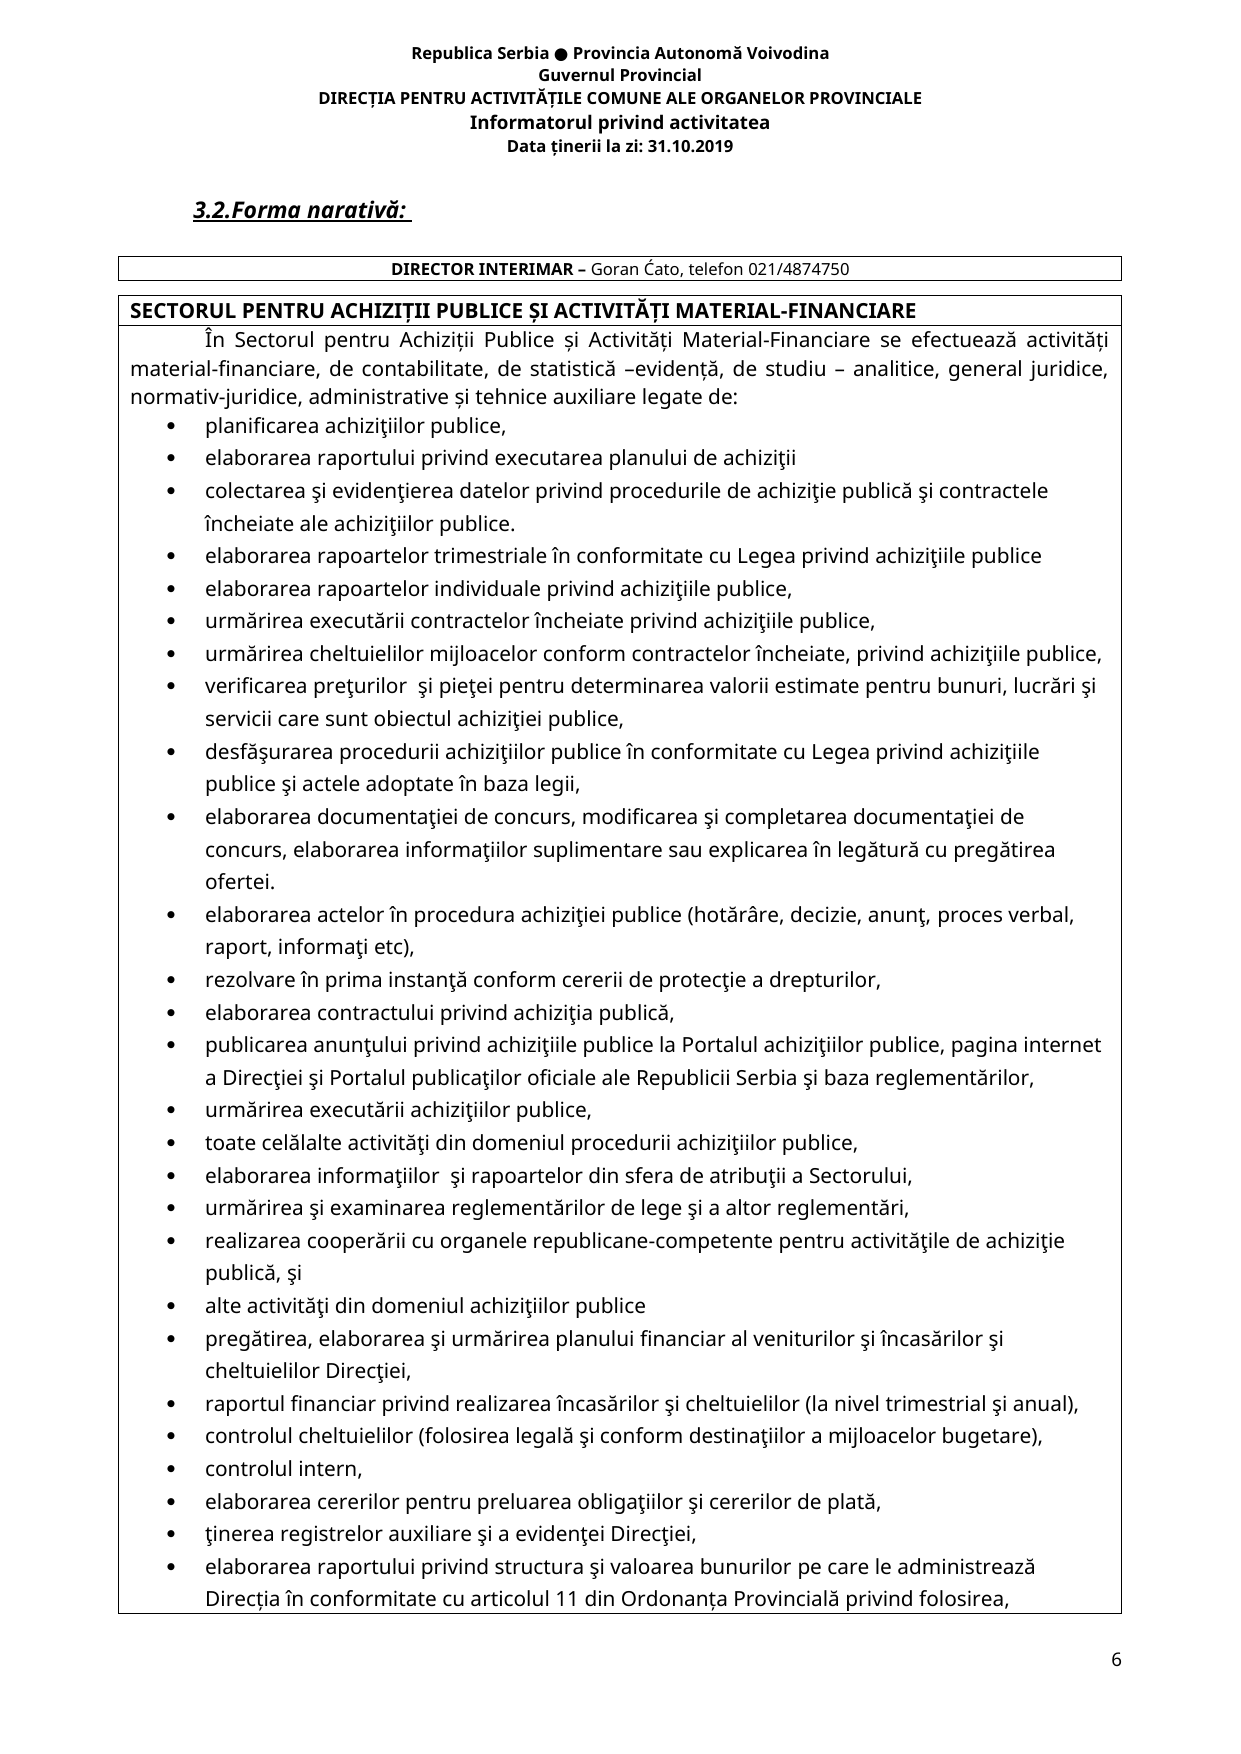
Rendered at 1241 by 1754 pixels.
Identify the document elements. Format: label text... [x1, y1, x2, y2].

table_header SECTORUL PENTRU ACHIZIŢII PUBLICE ŞI ACTIVITĂŢI MATERIAL-FINANCIARE [119, 296, 1121, 324]
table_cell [119, 326, 1121, 1613]
table_header DIRECTOR INTERIMAR – Goran Ćato, telefon 021/4874750 [119, 257, 1121, 280]
text 3.2.Forma narativă: [118, 193, 1122, 225]
